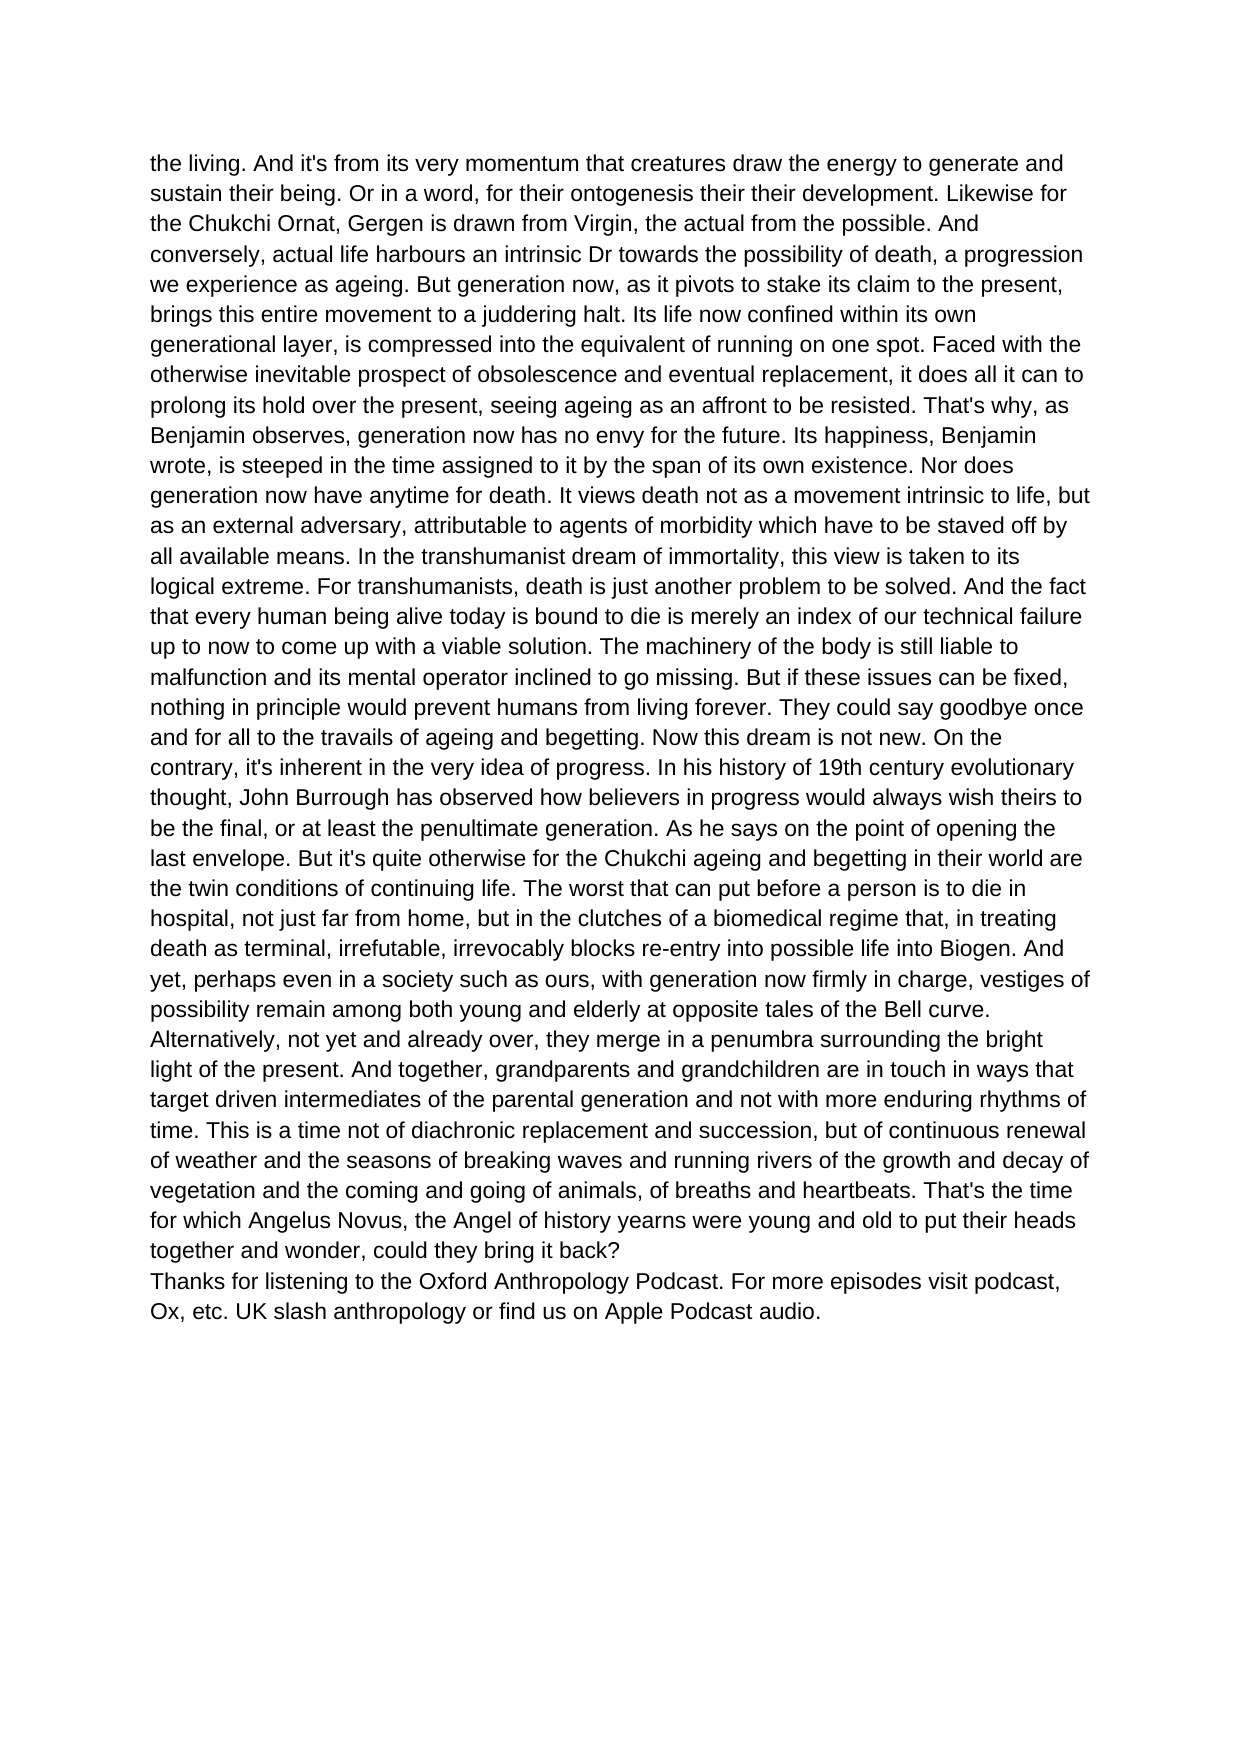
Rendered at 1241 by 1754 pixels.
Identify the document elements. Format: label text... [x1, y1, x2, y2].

text Thanks for listening to the Oxford Anthropology Podcast. For more episodes visit podcast, Ox, etc. UK slash anthropology or find us on Apple Podcast audio. [150, 1268, 1090, 1324]
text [150, 150, 1090, 1264]
